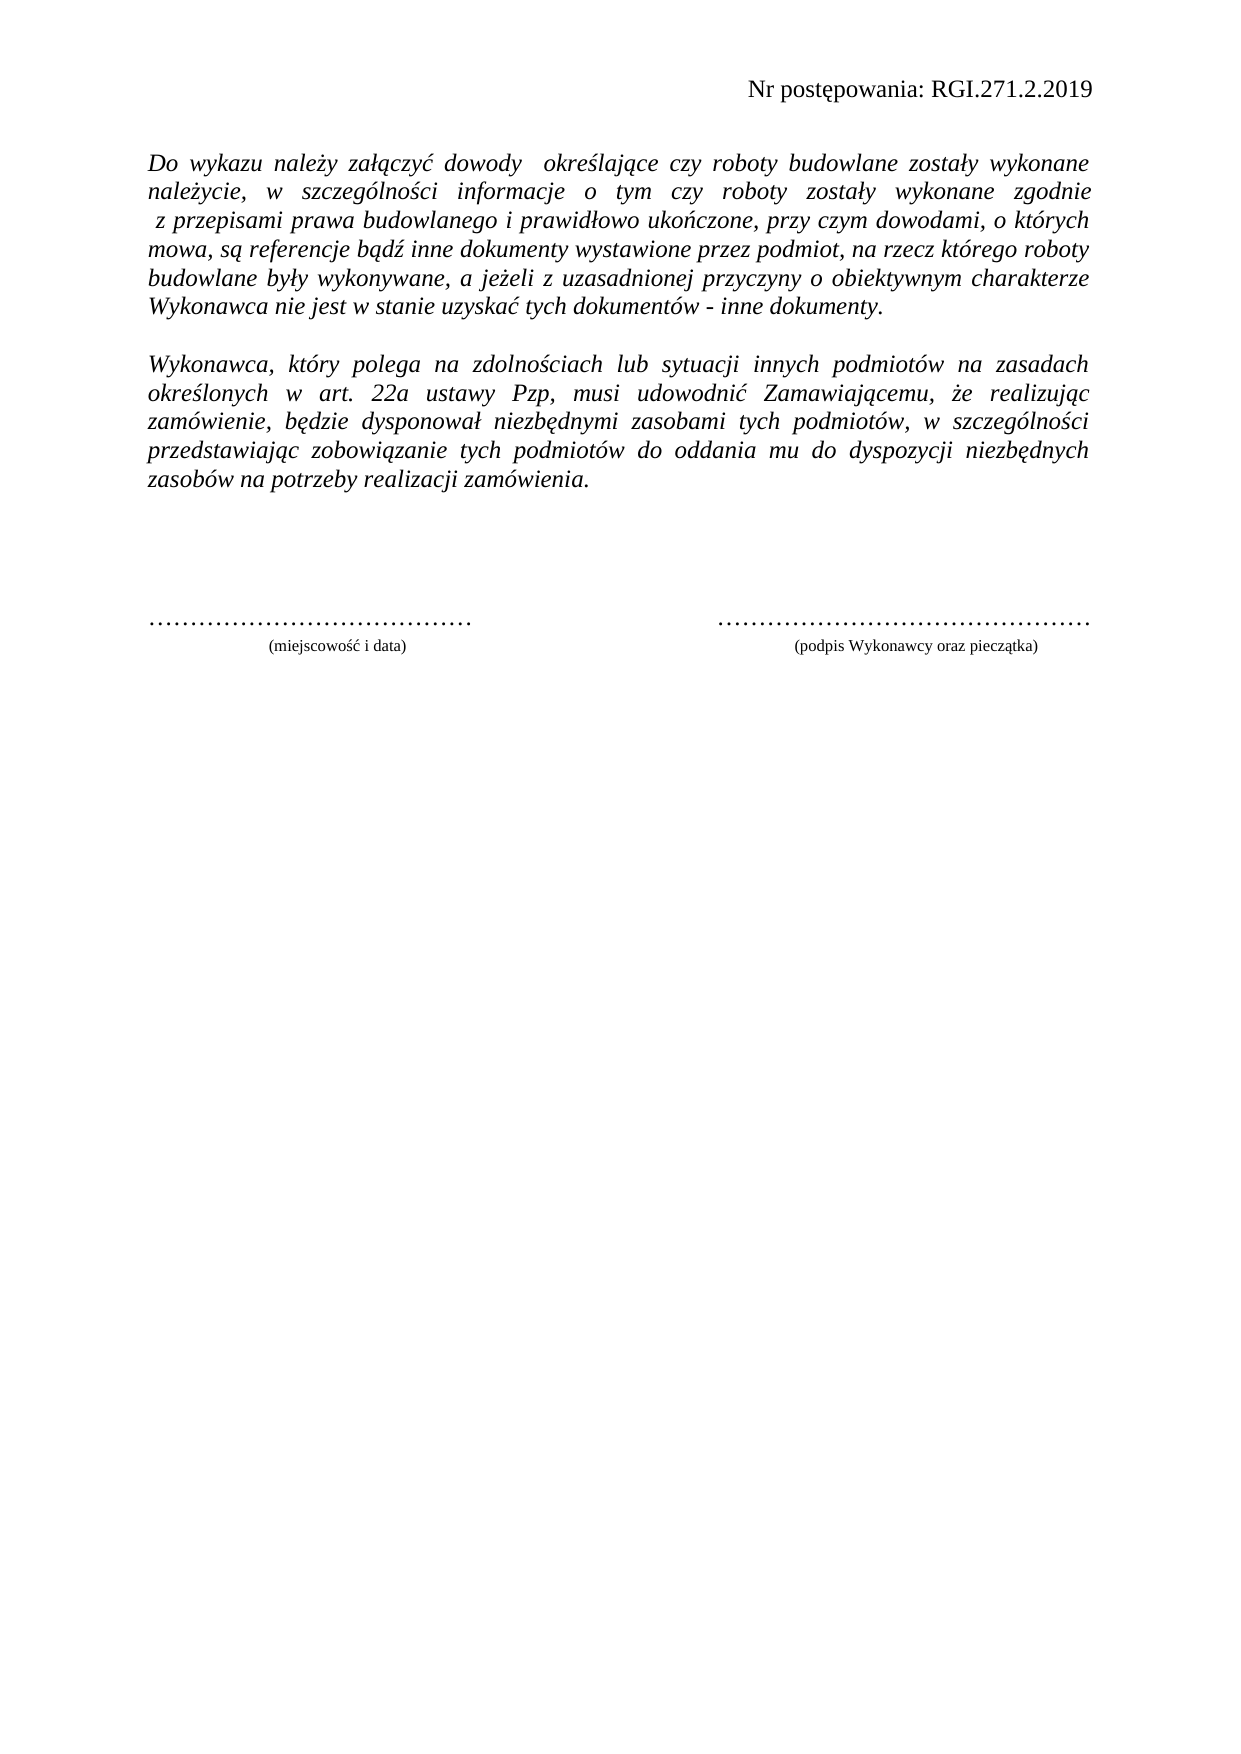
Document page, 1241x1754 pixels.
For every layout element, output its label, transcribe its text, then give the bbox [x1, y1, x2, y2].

text Do wykazu należy załączyć dowody określające czy roboty budowlane zostały wykonane należycie, w szczególności informacje o tym czy roboty zostały wykonane zgodnie z przepisami prawa budowlanego i prawidłowo ukończone, przy czym dowodami, o których mowa, są referencje bądź inne dokumenty wystawione przez podmiot, na rzecz którego roboty budowlane były wykonywane, a jeżeli z uzasadnionej przyczyny o obiektywnym charakterze Wykonawca nie jest w stanie uzyskać tych dokumentów - inne dokumenty. [148, 148, 1093, 320]
text (miejscowość i data) (podpis Wykonawcy oraz pieczątka) [148, 636, 1093, 655]
text Wykonawca, który polega na zdolnościach lub sytuacji innych podmiotów na zasadach określonych w art. 22a ustawy Pzp, musi udowodnić Zamawiającemu, że realizując zamówienie, będzie dysponował niezbędnymi zasobami tych podmiotów, w szczególności przedstawiając zobowiązanie tych podmiotów do oddania mu do dyspozycji niezbędnych zasobów na potrzeby realizacji zamówienia. [148, 349, 1093, 493]
text ………………………………… ……………………………………… [148, 602, 1093, 631]
